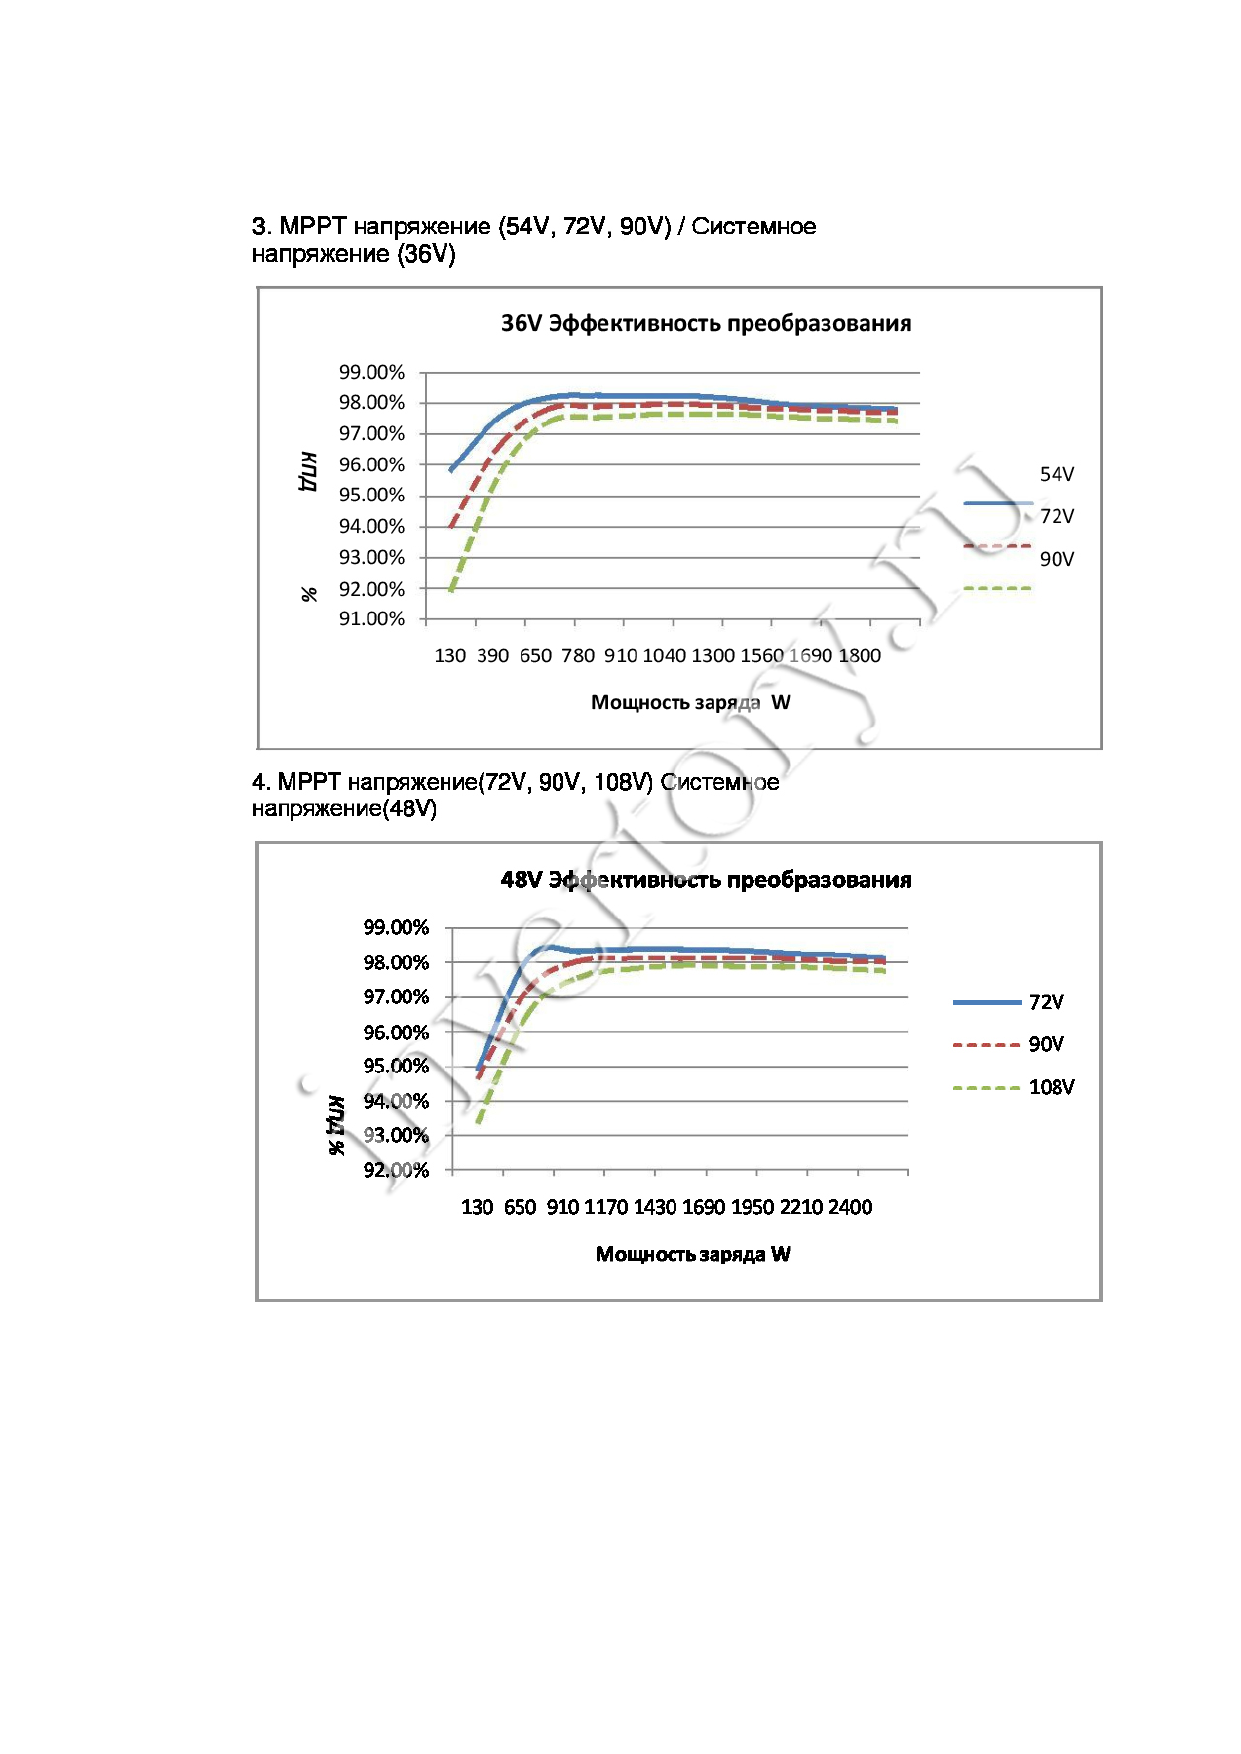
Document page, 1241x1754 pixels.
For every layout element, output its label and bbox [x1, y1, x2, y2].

picture [176, 117, 1174, 1529]
